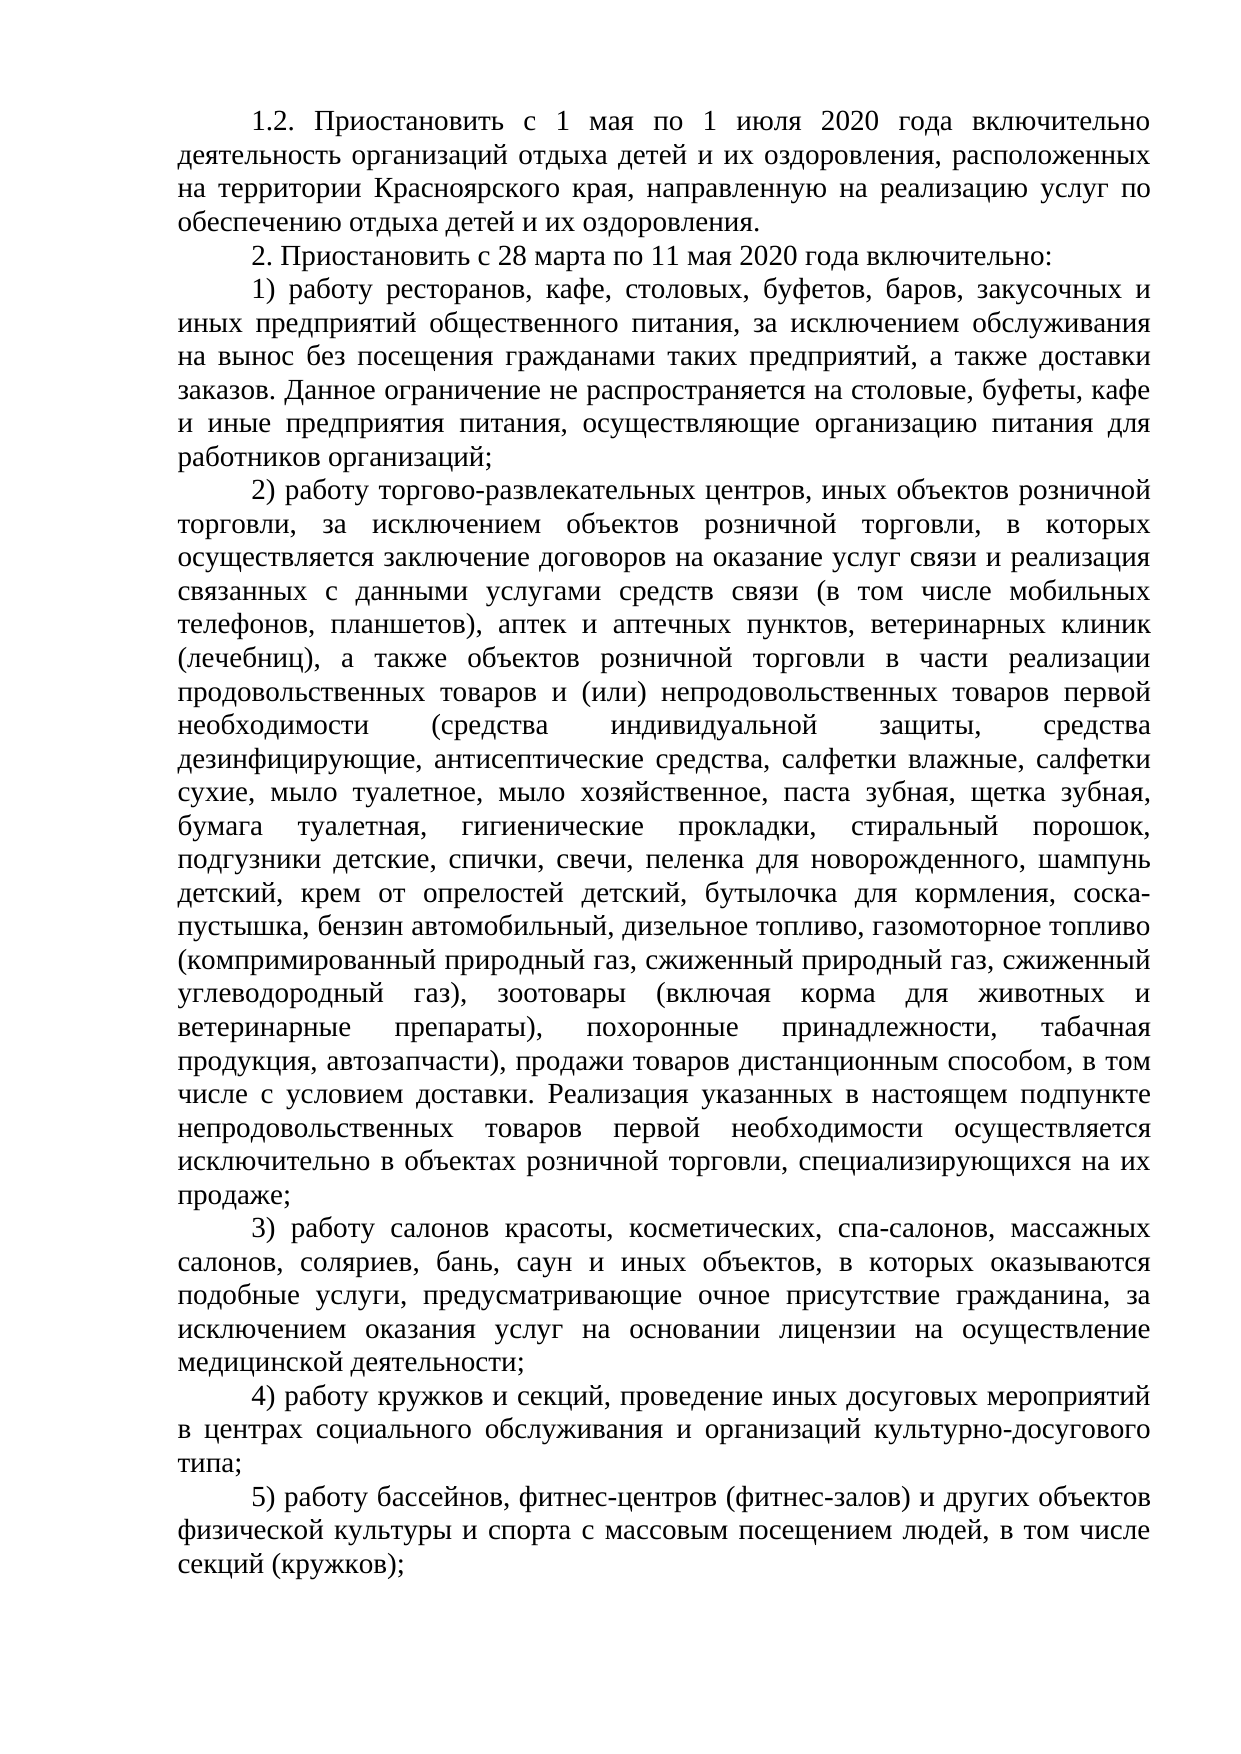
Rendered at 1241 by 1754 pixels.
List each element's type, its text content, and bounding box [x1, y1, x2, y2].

text 5) работу бассейнов, фитнес-центров (фитнес-залов) и других объектов физической культуры и спорта с массовым посещением людей, в том числе секций (кружков); [177, 1479, 1152, 1579]
text 1.2. Приостановить с 1 мая по 1 июля 2020 года включительно деятельность организаций отдыха детей и их оздоровления, расположенных на территории Красноярского края, направленную на реализацию услуг по обеспечению отдыха детей и их оздоровления. [177, 103, 1152, 238]
text 2. Приостановить с 28 марта по 11 мая 2020 года включительно: [177, 238, 1152, 271]
text 4) работу кружков и секций, проведение иных досуговых мероприятий в центрах социального обслуживания и организаций культурно-досугового типа; [177, 1378, 1152, 1479]
text 2) работу торгово-развлекательных центров, иных объектов розничной торговли, за исключением объектов розничной торговли, в которых осуществляется заключение договоров на оказание услуг связи и реализация связанных с данными услугами средств связи (в том числе мобильных телефонов, планшетов), аптек и аптечных пунктов, ветеринарных клиник (лечебниц), а также объектов розничной торговли в части реализации продовольственных товаров и (или) непродовольственных товаров первой необходимости (средства индивидуальной защиты, средства дезинфицирующие, антисептические средства, салфетки влажные, салфетки сухие, мыло туалетное, мыло хозяйственное, паста зубная, щетка зубная, бумага туалетная, гигиенические прокладки, стиральный порошок, подгузники детские, спички, свечи, пеленка для новорожденного, шампунь детский, крем от опрелостей детский, бутылочка для кормления, соска-пустышка, бензин автомобильный, дизельное топливо, газомоторное топливо (компримированный природный газ, сжиженный природный газ, сжиженный углеводородный газ), зоотовары (включая корма для животных и ветеринарные препараты), похоронные принадлежности, табачная продукция, автозапчасти), продажи товаров дистанционным способом, в том числе с условием доставки. Реализация указанных в настоящем подпункте непродовольственных товаров первой необходимости осуществляется исключительно в объектах розничной торговли, специализирующихся на их продаже; [177, 472, 1152, 1210]
text 3) работу салонов красоты, косметических, спа-салонов, массажных салонов, соляриев, бань, саун и иных объектов, в которых оказываются подобные услуги, предусматривающие очное присутствие гражданина, за исключением оказания услуг на основании лицензии на осуществление медицинской деятельности; [177, 1210, 1152, 1378]
text 1) работу ресторанов, кафе, столовых, буфетов, баров, закусочных и иных предприятий общественного питания, за исключением обслуживания на вынос без посещения гражданами таких предприятий, а также доставки заказов. Данное ограничение не распространяется на столовые, буфеты, кафе и иные предприятия питания, осуществляющие организацию питания для работников организаций; [177, 271, 1152, 472]
